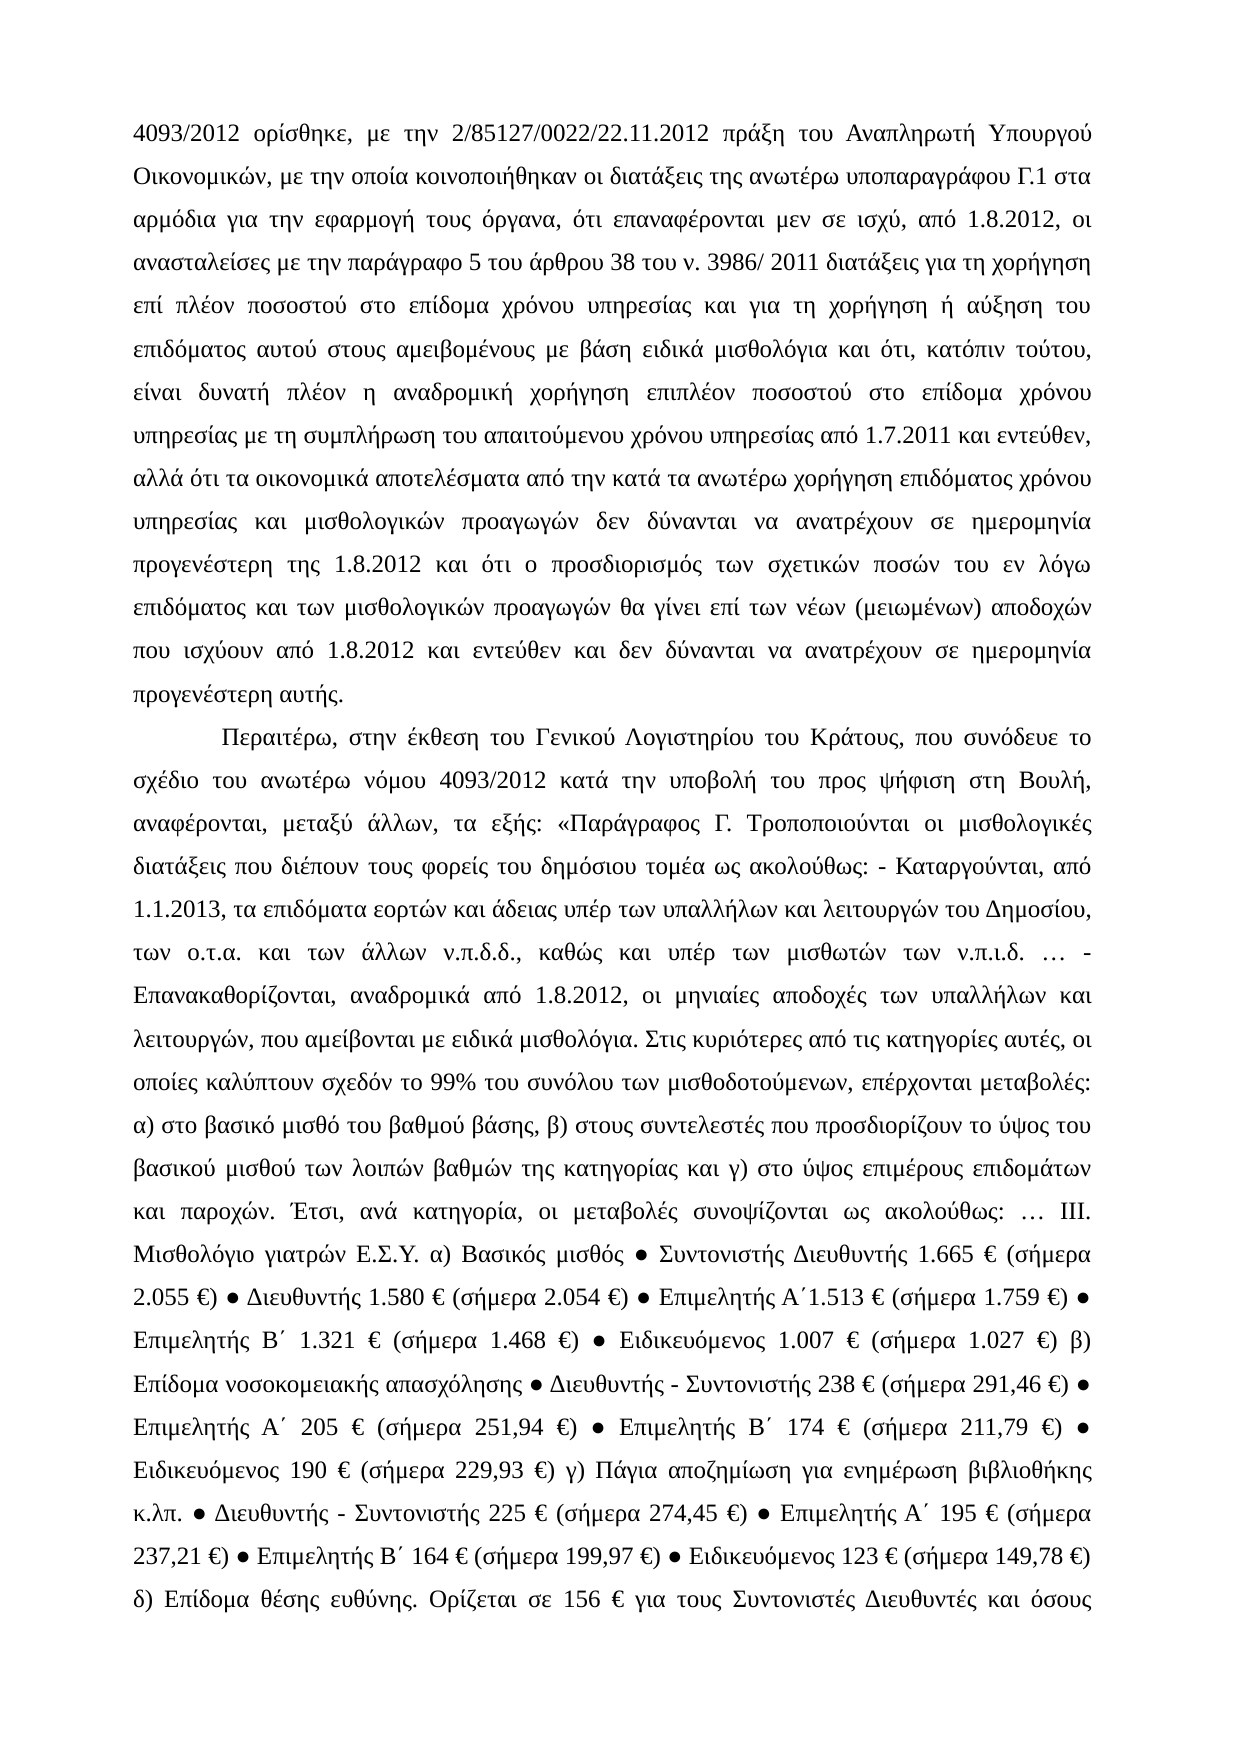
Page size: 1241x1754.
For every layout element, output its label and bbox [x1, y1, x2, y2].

text [133, 118, 1093, 707]
text [133, 722, 1093, 1613]
